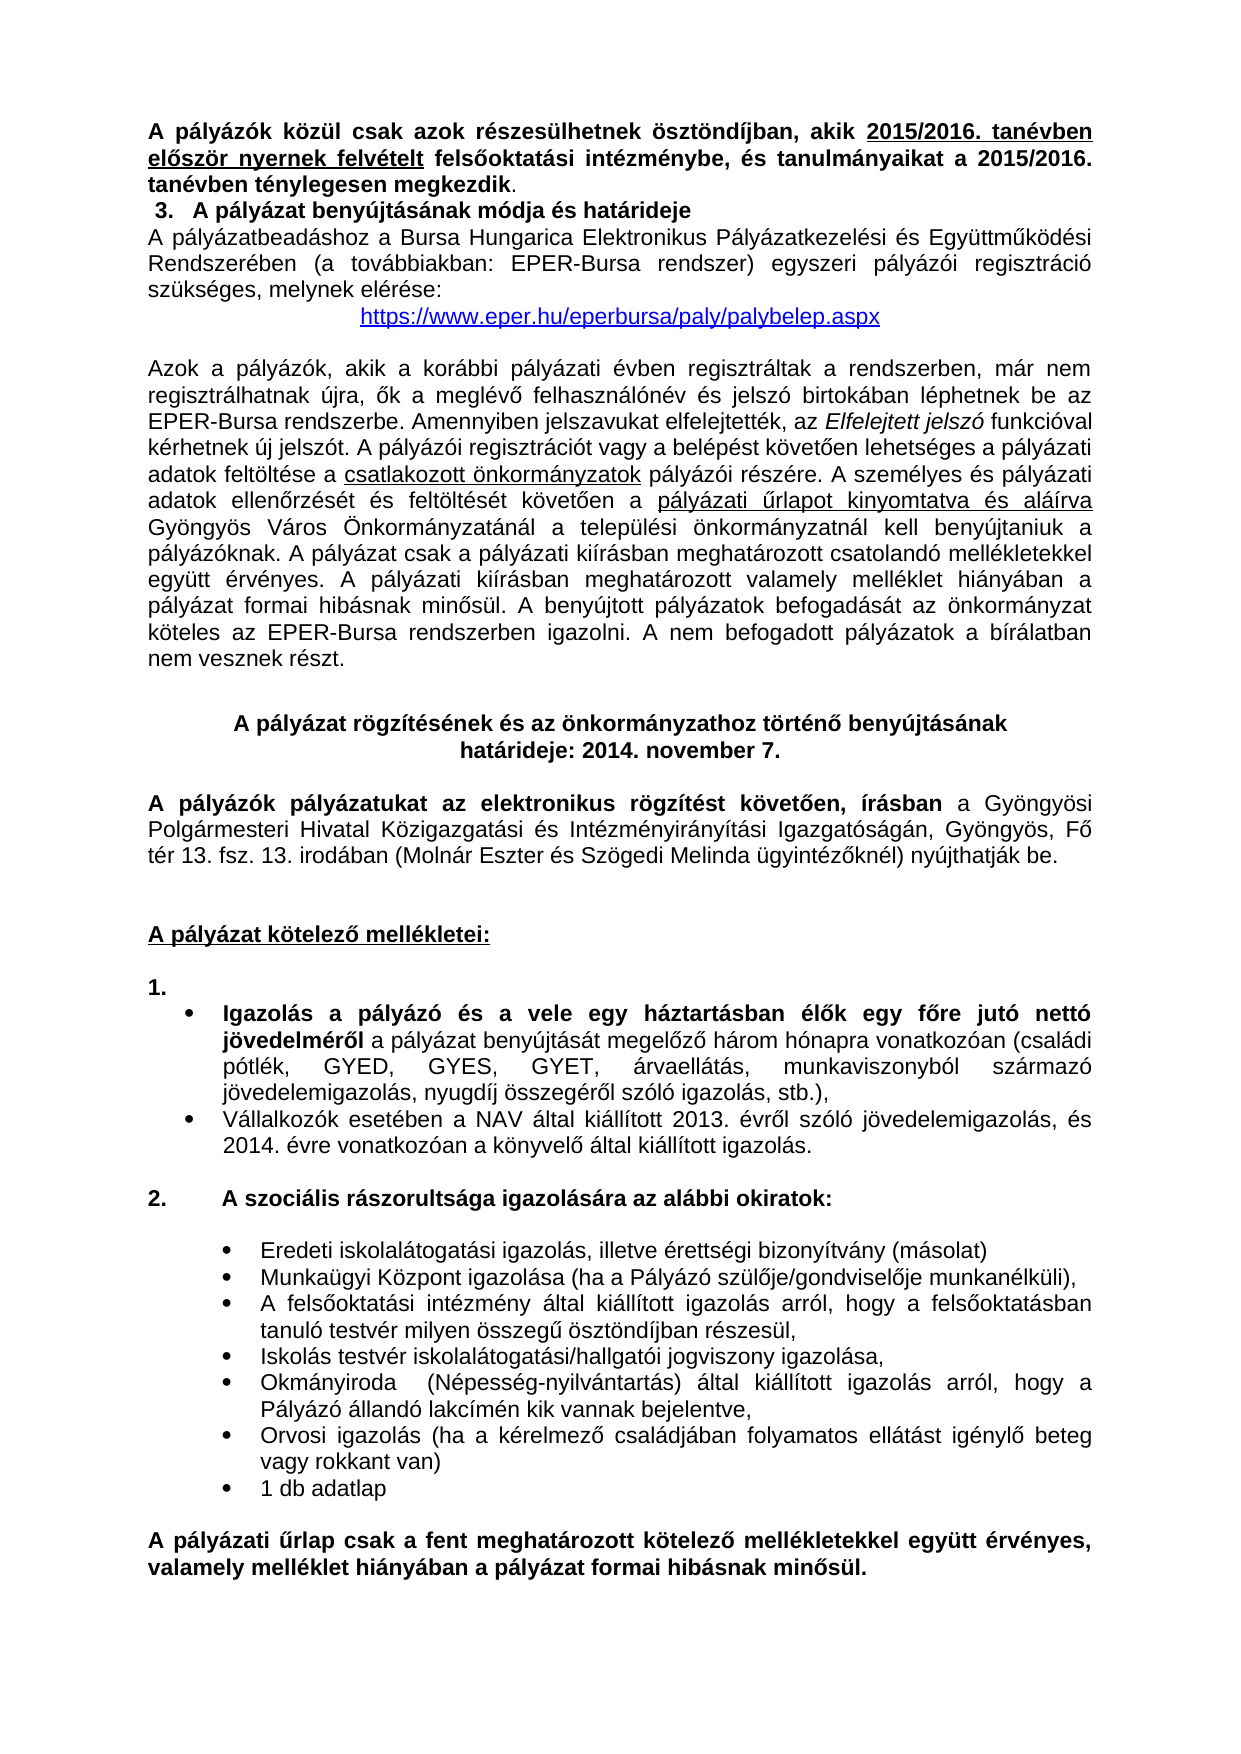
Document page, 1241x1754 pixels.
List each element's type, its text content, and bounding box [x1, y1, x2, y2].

text A pályázat rögzítésének és az önkormányzathoz történő benyújtásának [148, 710, 1092, 737]
text A pályázatbeadáshoz a Bursa Hungarica Elektronikus Pályázatkezelési és Együttműködési Rendszerében (a továbbiakban: EPER-Bursa rendszer) egyszeri pályázói regisztráció szükséges, melynek elérése: [148, 223, 1092, 303]
text A pályázók közül csak azok részesülhetnek ösztöndíjban, akik 2015/2016. tanévben először nyernek felvételt felsőoktatási intézménybe, és tanulmányaikat a 2015/2016. tanévben ténylegesen megkezdik. [148, 118, 1092, 197]
text 1. [148, 974, 1092, 1000]
list A pályázat benyújtásának módja és határideje [154, 197, 1092, 223]
list Orvosi igazolás (ha a kérelmező családjában folyamatos ellátást igénylő beteg vagy rokkant van) [223, 1422, 1092, 1475]
text A pályázati űrlap csak a fent meghatározott kötelező mellékletekkel együtt érvényes, valamely melléklet hiányában a pályázat formai hibásnak minősül. [148, 1527, 1092, 1580]
text 2. A szociális rászorultsága igazolására az alábbi okiratok: [148, 1185, 1092, 1211]
list Munkaügyi Központ igazolása (ha a Pályázó szülője/gondviselője munkanélküli), [223, 1264, 1092, 1290]
text https://www.eper.hu/eperbursa/paly/palybelep.aspx [148, 303, 1092, 329]
text A pályázat kötelező mellékletei: [148, 921, 1092, 948]
list Okmányiroda (Népesség-nyilvántartás) által kiállított igazolás arról, hogy a Pályázó állandó lakcímén kik vannak bejelentve, [223, 1369, 1092, 1422]
list Vállalkozók esetében a NAV által kiállított 2013. évről szóló jövedelemigazolás, és 2014. évre vonatkozóan a könyvelő által kiállított igazolás. [185, 1106, 1092, 1158]
list Igazolás a pályázó és a vele egy háztartásban élők egy főre jutó nettó jövedelméről a pályázat benyújtását megelőző három hónapra vonatkozóan (családi pótlék, GYED, GYES, GYET, árvaellátás, munkaviszonyból származó jövedelemigazolás, nyugdíj összegéről szóló igazolás, stb.), [185, 1000, 1092, 1106]
text határideje: 2014. november 7. [148, 737, 1092, 763]
list Iskolás testvér iskolalátogatási/hallgatói jogviszony igazolása, [223, 1343, 1092, 1369]
text A pályázók pályázatukat az elektronikus rögzítést követően, írásban a Gyöngyösi Polgármesteri Hivatal Közigazgatási és Intézményirányítási Igazgatóságán, Gyöngyös, Fő tér 13. fsz. 13. irodában (Molnár Eszter és Szögedi Melinda ügyintézőknél) nyújthatják be. [148, 789, 1092, 868]
list A felsőoktatási intézmény által kiállított igazolás arról, hogy a felsőoktatásban tanuló testvér milyen összegű ösztöndíjban részesül, [223, 1290, 1092, 1343]
list Eredeti iskolalátogatási igazolás, illetve érettségi bizonyítvány (másolat) [223, 1237, 1092, 1264]
list 1 db adatlap [223, 1475, 1092, 1501]
text Azok a pályázók, akik a korábbi pályázati évben regisztráltak a rendszerben, már nem regisztrálhatnak újra, ők a meglévő felhasználónév és jelszó birtokában léphetnek be az EPER-Bursa rendszerbe. Amennyiben jelszavukat elfelejtették, az Elfelejtett jelszó funkcióval kérhetnek új jelszót. A pályázói regisztrációt vagy a belépést követően lehetséges a pályázati adatok feltöltése a csatlakozott önkormányzatok pályázói részére. A személyes és pályázati adatok ellenőrzését és feltöltését követően a pályázati űrlapot kinyomtatva és aláírva Gyöngyös Város Önkormányzatánál a települési önkormányzatnál kell benyújtaniuk a pályázóknak. A pályázat csak a pályázati kiírásban meghatározott csatolandó mellékletekkel együtt érvényes. A pályázati kiírásban meghatározott valamely melléklet hiányában a pályázat formai hibásnak minősül. A benyújtott pályázatok befogadását az önkormányzat köteles az EPER-Bursa rendszerben igazolni. A nem befogadott pályázatok a bírálatban nem vesznek részt. [148, 355, 1092, 672]
